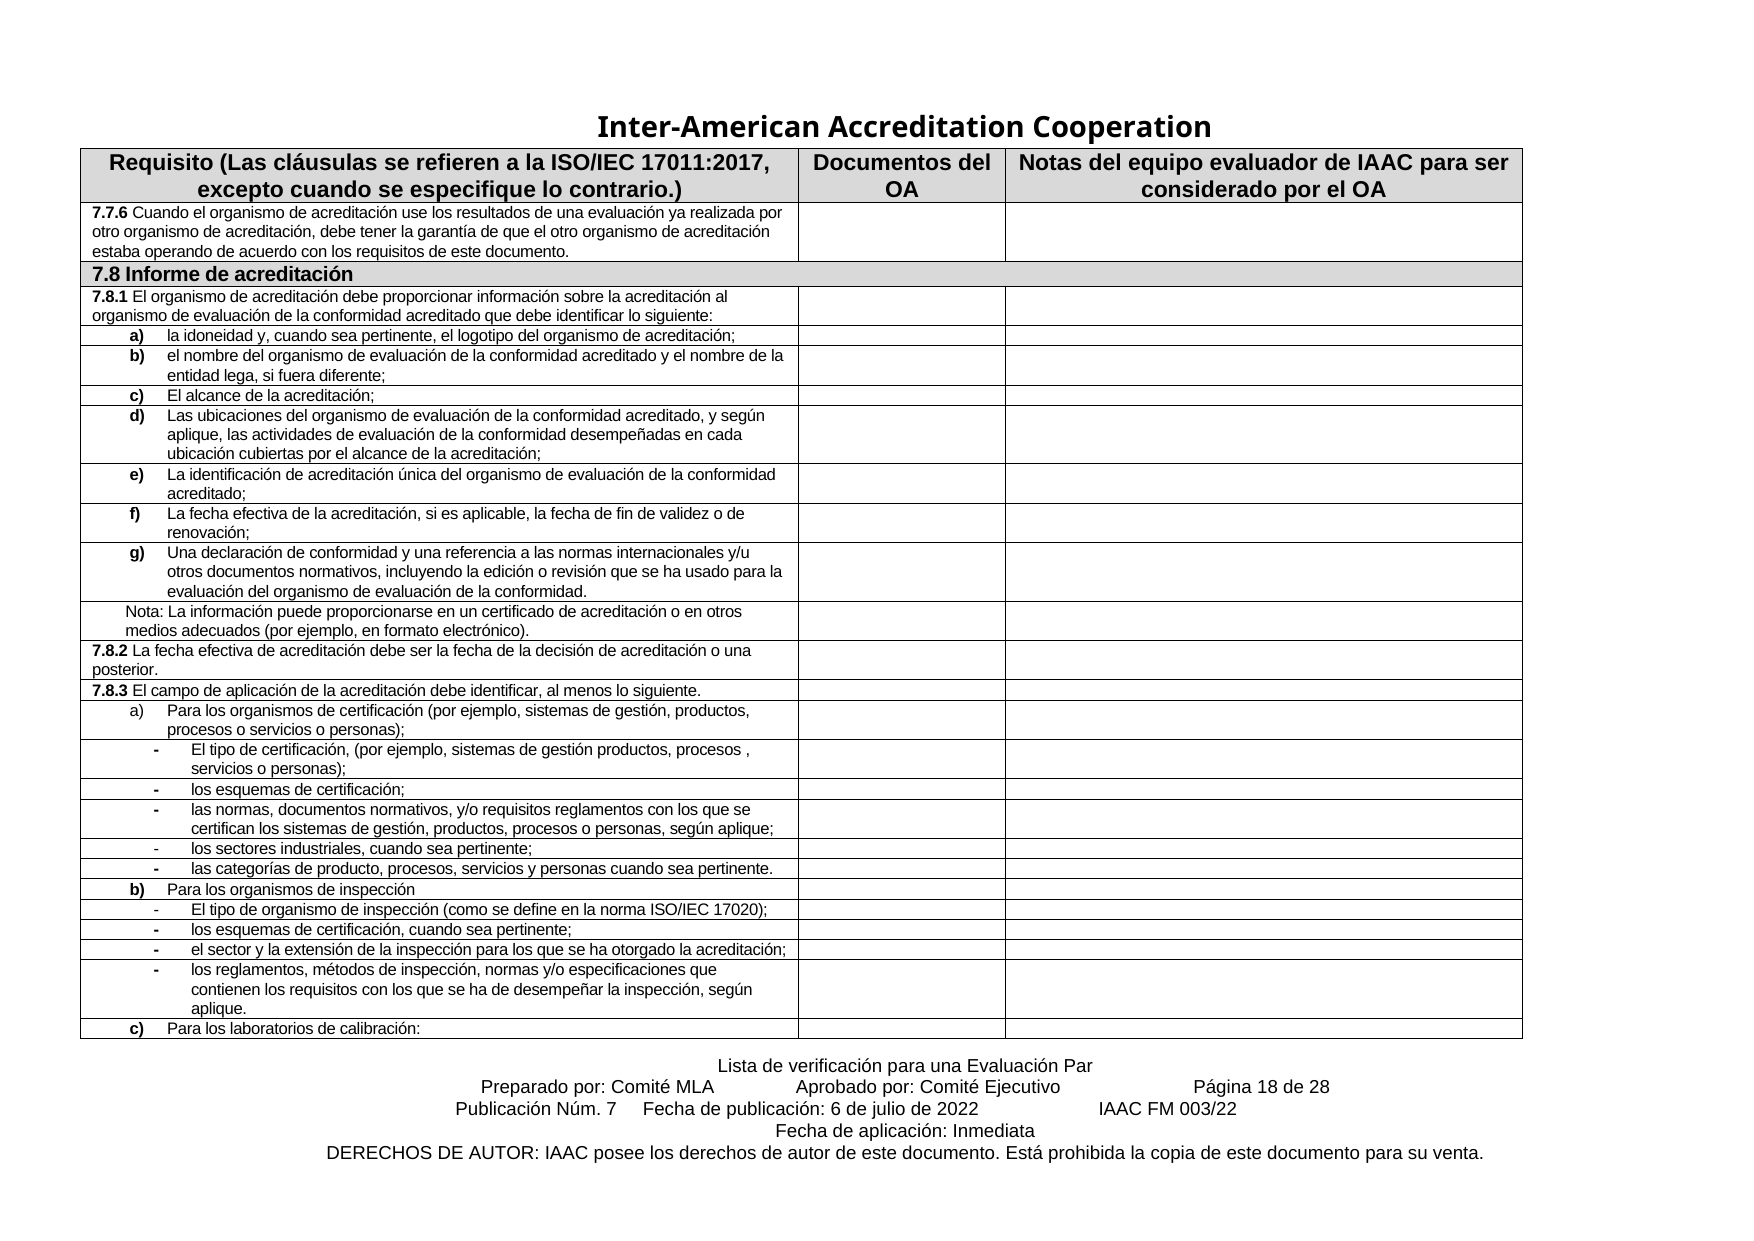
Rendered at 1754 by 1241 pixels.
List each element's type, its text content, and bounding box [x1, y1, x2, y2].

table_cell [799, 464, 1005, 503]
table_cell [1006, 800, 1522, 838]
table_cell [1006, 680, 1522, 699]
table_cell 7.8.3 El campo de aplicación de la acreditación debe identificar, al menos lo siguiente. [81, 680, 798, 699]
table_cell [1006, 900, 1522, 919]
table_cell [1006, 859, 1522, 878]
table_cell [1006, 879, 1522, 898]
table_cell La identificación de acreditación única del organismo de evaluación de la conformidad acreditado; [81, 464, 798, 503]
table_cell 7.8 Informe de acreditación [81, 262, 1522, 286]
table_cell el nombre del organismo de evaluación de la conformidad acreditado y el nombre de la entidad lega, si fuera diferente; [81, 346, 798, 384]
table_cell [799, 346, 1005, 384]
table_cell las categorías de producto, procesos, servicios y personas cuando sea pertinente. [81, 859, 798, 878]
table_cell El alcance de la acreditación; [81, 386, 798, 405]
table_cell La fecha efectiva de la acreditación, si es aplicable, la fecha de fin de validez o de renovación; [81, 504, 798, 542]
table_cell [1006, 326, 1522, 345]
table_cell [799, 504, 1005, 542]
table_cell El tipo de organismo de inspección (como se define en la norma ISO/IEC 17020); [81, 900, 798, 919]
table_cell [799, 900, 1005, 919]
table_cell [1006, 203, 1522, 261]
table_cell [799, 740, 1005, 778]
table_cell [799, 859, 1005, 878]
table_cell [1006, 960, 1522, 1018]
table_header Requisito (Las cláusulas se refieren a la ISO/IEC 17011:2017, excepto cuando se especifique lo contrario.) [81, 149, 798, 202]
table_cell Para los organismos de certificación (por ejemplo, sistemas de gestión, productos, procesos o servicios o personas); [81, 701, 798, 739]
table_cell [799, 1019, 1005, 1038]
table_cell Para los laboratorios de calibración: [81, 1019, 798, 1038]
table_cell [799, 602, 1005, 640]
table_cell [799, 543, 1005, 601]
table_cell [799, 839, 1005, 858]
table_cell [1006, 920, 1522, 939]
table_cell Para los organismos de inspección [81, 879, 798, 898]
table_cell Las ubicaciones del organismo de evaluación de la conformidad acreditado, y según aplique, las actividades de evaluación de la conformidad desempeñadas en cada ubicación cubiertas por el alcance de la acreditación; [81, 406, 798, 463]
table_cell [799, 287, 1005, 325]
table_cell el sector y la extensión de la inspección para los que se ha otorgado la acreditación; [81, 940, 798, 959]
table_cell [1006, 940, 1522, 959]
table_cell [1006, 740, 1522, 778]
table_cell los reglamentos, métodos de inspección, normas y/o especificaciones que contienen los requisitos con los que se ha de desempeñar la inspección, según aplique. [81, 960, 798, 1018]
table_cell [799, 701, 1005, 739]
table_cell [1006, 779, 1522, 798]
table_cell [1006, 701, 1522, 739]
table_header Notas del equipo evaluador de IAAC para ser considerado por el OA [1006, 149, 1522, 202]
table_cell las normas, documentos normativos, y/o requisitos reglamentos con los que se certifican los sistemas de gestión, productos, procesos o personas, según aplique; [81, 800, 798, 838]
table_cell [799, 326, 1005, 345]
table_cell [1006, 287, 1522, 325]
table_cell [799, 879, 1005, 898]
table_cell [799, 386, 1005, 405]
table_cell [1006, 504, 1522, 542]
table_cell la idoneidad y, cuando sea pertinente, el logotipo del organismo de acreditación; [81, 326, 798, 345]
table_cell [799, 641, 1005, 679]
table_cell [799, 779, 1005, 798]
table_cell [1006, 346, 1522, 384]
table_cell [1006, 1019, 1522, 1038]
table_cell El tipo de certificación, (por ejemplo, sistemas de gestión productos, procesos , servicios o personas); [81, 740, 798, 778]
table_cell [1006, 543, 1522, 601]
table_cell 7.8.1 El organismo de acreditación debe proporcionar información sobre la acreditación al organismo de evaluación de la conformidad acreditado que debe identificar lo siguiente: [81, 287, 798, 325]
table_cell [1006, 641, 1522, 679]
table_cell 7.8.2 La fecha efectiva de acreditación debe ser la fecha de la decisión de acreditación o una posterior. [81, 641, 798, 679]
table_cell los sectores industriales, cuando sea pertinente; [81, 839, 798, 858]
table_cell los esquemas de certificación; [81, 779, 798, 798]
table_cell Una declaración de conformidad y una referencia a las normas internacionales y/u otros documentos normativos, incluyendo la edición o revisión que se ha usado para la evaluación del organismo de evaluación de la conformidad. [81, 543, 798, 601]
table_cell [799, 203, 1005, 261]
table_cell [799, 680, 1005, 699]
table_cell [799, 406, 1005, 463]
table_cell [1006, 406, 1522, 463]
table_cell [1006, 386, 1522, 405]
table_cell 7.7.6 Cuando el organismo de acreditación use los resultados de una evaluación ya realizada por otro organismo de acreditación, debe tener la garantía de que el otro organismo de acreditación estaba operando de acuerdo con los requisitos de este documento. [81, 203, 798, 261]
table_cell [799, 800, 1005, 838]
table_cell [1006, 464, 1522, 503]
table_cell [799, 920, 1005, 939]
table_cell los esquemas de certificación, cuando sea pertinente; [81, 920, 798, 939]
table_cell [1006, 602, 1522, 640]
table_header Documentos del OA [799, 149, 1005, 202]
table_cell [799, 940, 1005, 959]
table_cell Nota: La información puede proporcionarse en un certificado de acreditación o en otros medios adecuados (por ejemplo, en formato electrónico). [81, 602, 798, 640]
table_cell [1006, 839, 1522, 858]
table_cell [799, 960, 1005, 1018]
